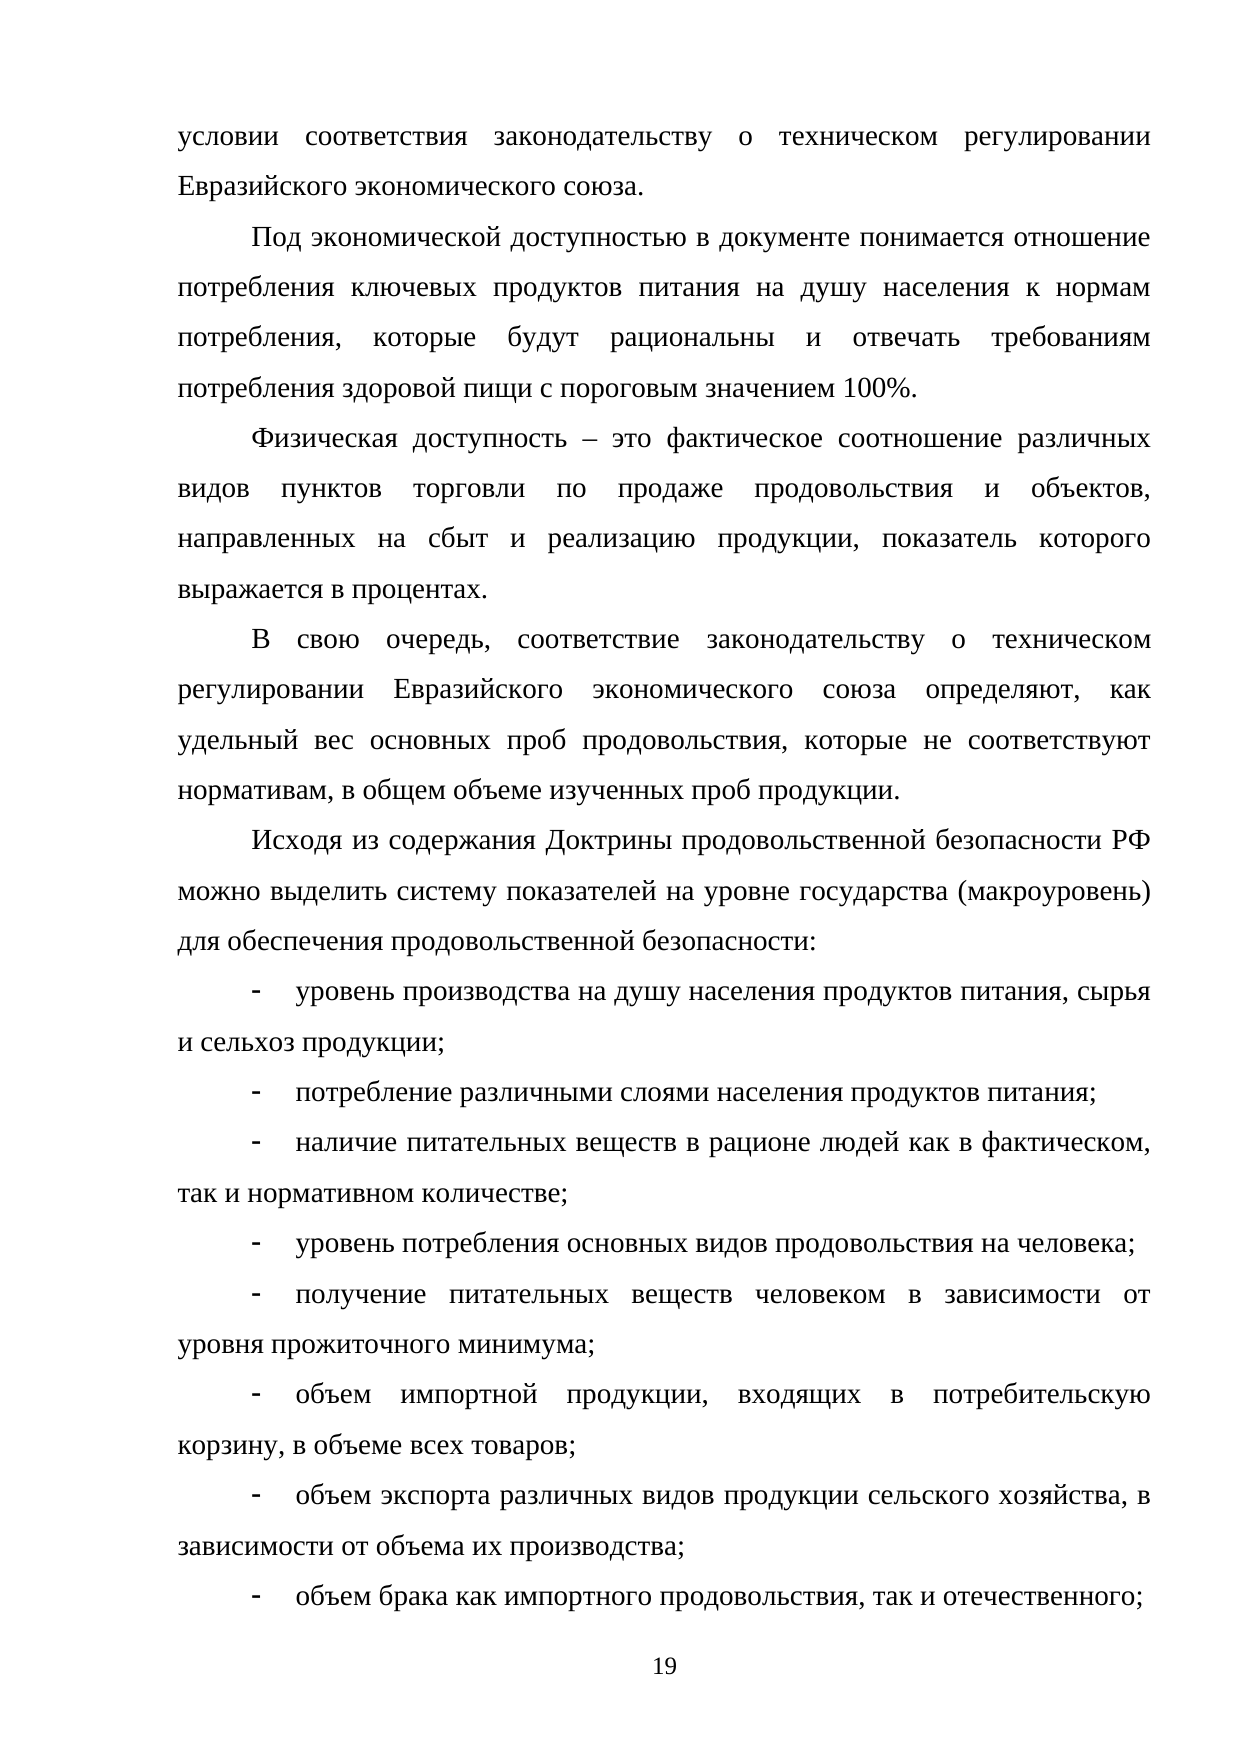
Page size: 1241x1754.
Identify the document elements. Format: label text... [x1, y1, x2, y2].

text В свою очередь, соответствие законодательству о техническом регулировании Евразийского экономического союза определяют, как удельный вес основных проб продовольствия, которые не соответствуют нормативам, в общем объеме изученных проб продукции. [177, 621, 1152, 806]
text Физическая доступность – это фактическое соотношение различных видов пунктов торговли по продаже продовольствия и объектов, направленных на сбыт и реализацию продукции, показатель которого выражается в процентах. [177, 420, 1152, 604]
list объем брака как импортного продовольствия, так и отечественного; [177, 1578, 1152, 1612]
list уровень производства на душу населения продуктов питания, сырья и сельхоз продукции; [177, 973, 1152, 1057]
list потребление различными слоями населения продуктов питания; [177, 1074, 1152, 1108]
list получение питательных веществ человеком в зависимости от уровня прожиточного минимума; [177, 1276, 1152, 1360]
text Исходя из содержания Доктрины продовольственной безопасности РФ можно выделить систему показателей на уровне государства (макроуровень) для обеспечения продовольственной безопасности: [177, 822, 1152, 957]
list наличие питательных веществ в рационе людей как в фактическом, так и нормативном количестве; [177, 1124, 1152, 1208]
list уровень потребления основных видов продовольствия на человека; [177, 1225, 1152, 1259]
list объем импортной продукции, входящих в потребительскую корзину, в объеме всех товаров; [177, 1376, 1152, 1460]
text Под экономической доступностью в документе понимается отношение потребления ключевых продуктов питания на душу населения к нормам потребления, которые будут рациональны и отвечать требованиям потребления здоровой пищи с пороговым значением 100%. [177, 219, 1152, 403]
list объем экспорта различных видов продукции сельского хозяйства, в зависимости от объема их производства; [177, 1477, 1152, 1561]
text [177, 118, 1152, 202]
